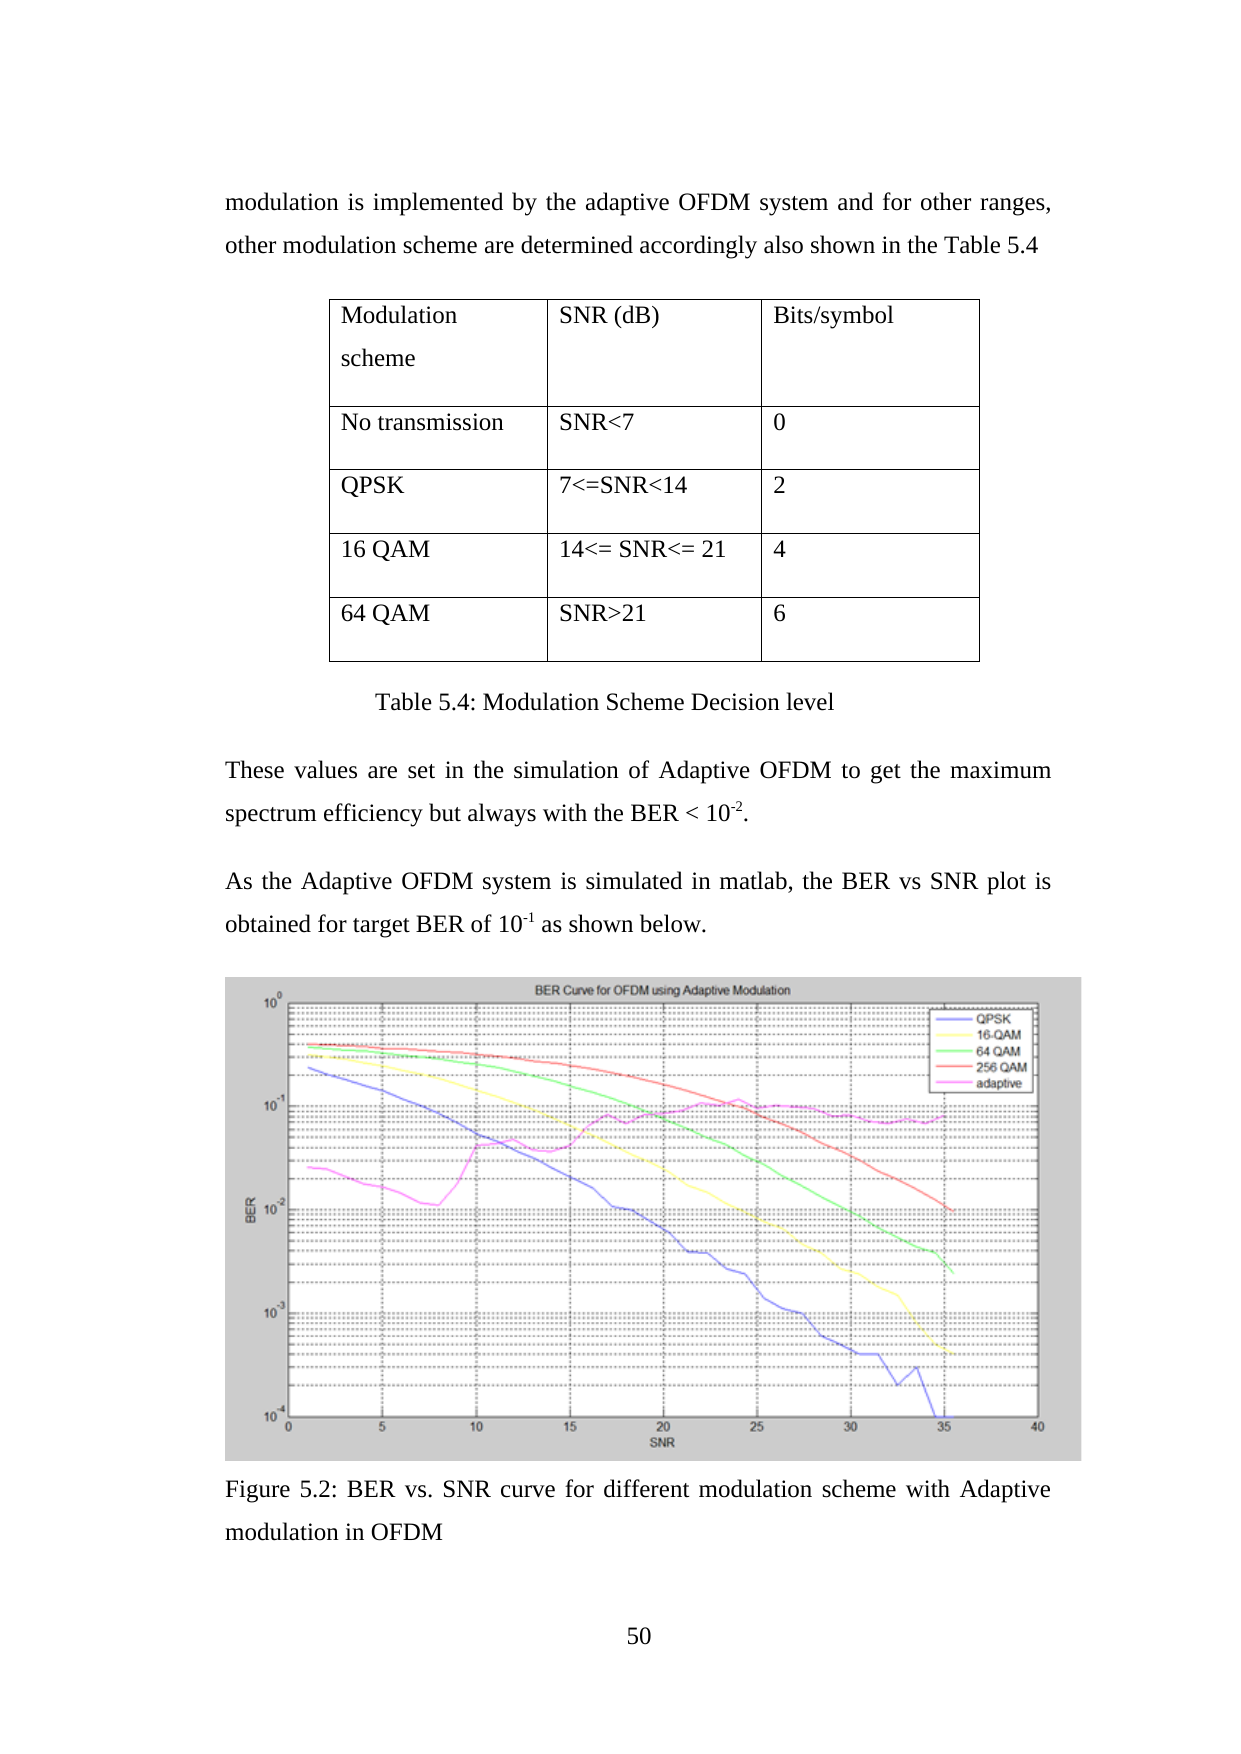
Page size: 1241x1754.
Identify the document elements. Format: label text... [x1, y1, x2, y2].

table_cell SNR>21 [548, 598, 761, 661]
table_cell 0 [762, 407, 979, 469]
list Figure 5.2: BER vs. SNR curve for different modulation scheme with Adaptive modulation in OFDM [225, 1474, 1053, 1546]
table_cell No transmission [330, 407, 547, 469]
table_cell 14<= SNR<= 21 [548, 534, 761, 597]
table_header SNR (dB) [548, 300, 761, 406]
table_cell 16 QAM [330, 534, 547, 597]
table_header Modulation scheme [330, 300, 547, 406]
table_cell SNR<7 [548, 407, 761, 469]
table_cell QPSK [330, 470, 547, 533]
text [225, 187, 1053, 259]
table_cell 64 QAM [330, 598, 547, 661]
table_header Bits/symbol [762, 300, 979, 406]
list Table 5.4: Modulation Scheme Decision level [225, 687, 1053, 715]
text These values are set in the simulation of Adaptive OFDM to get the maximum spectrum efficiency but always with the BER < 10-2. [225, 755, 1053, 827]
table_cell 7<=SNR<14 [548, 470, 761, 533]
table_cell 2 [762, 470, 979, 533]
text As the Adaptive OFDM system is simulated in matlab, the BER vs SNR plot is obtained for target BER of 10-1 as shown below. [225, 866, 1053, 938]
picture [225, 977, 1082, 1461]
table_cell 4 [762, 534, 979, 597]
table_cell 6 [762, 598, 979, 661]
